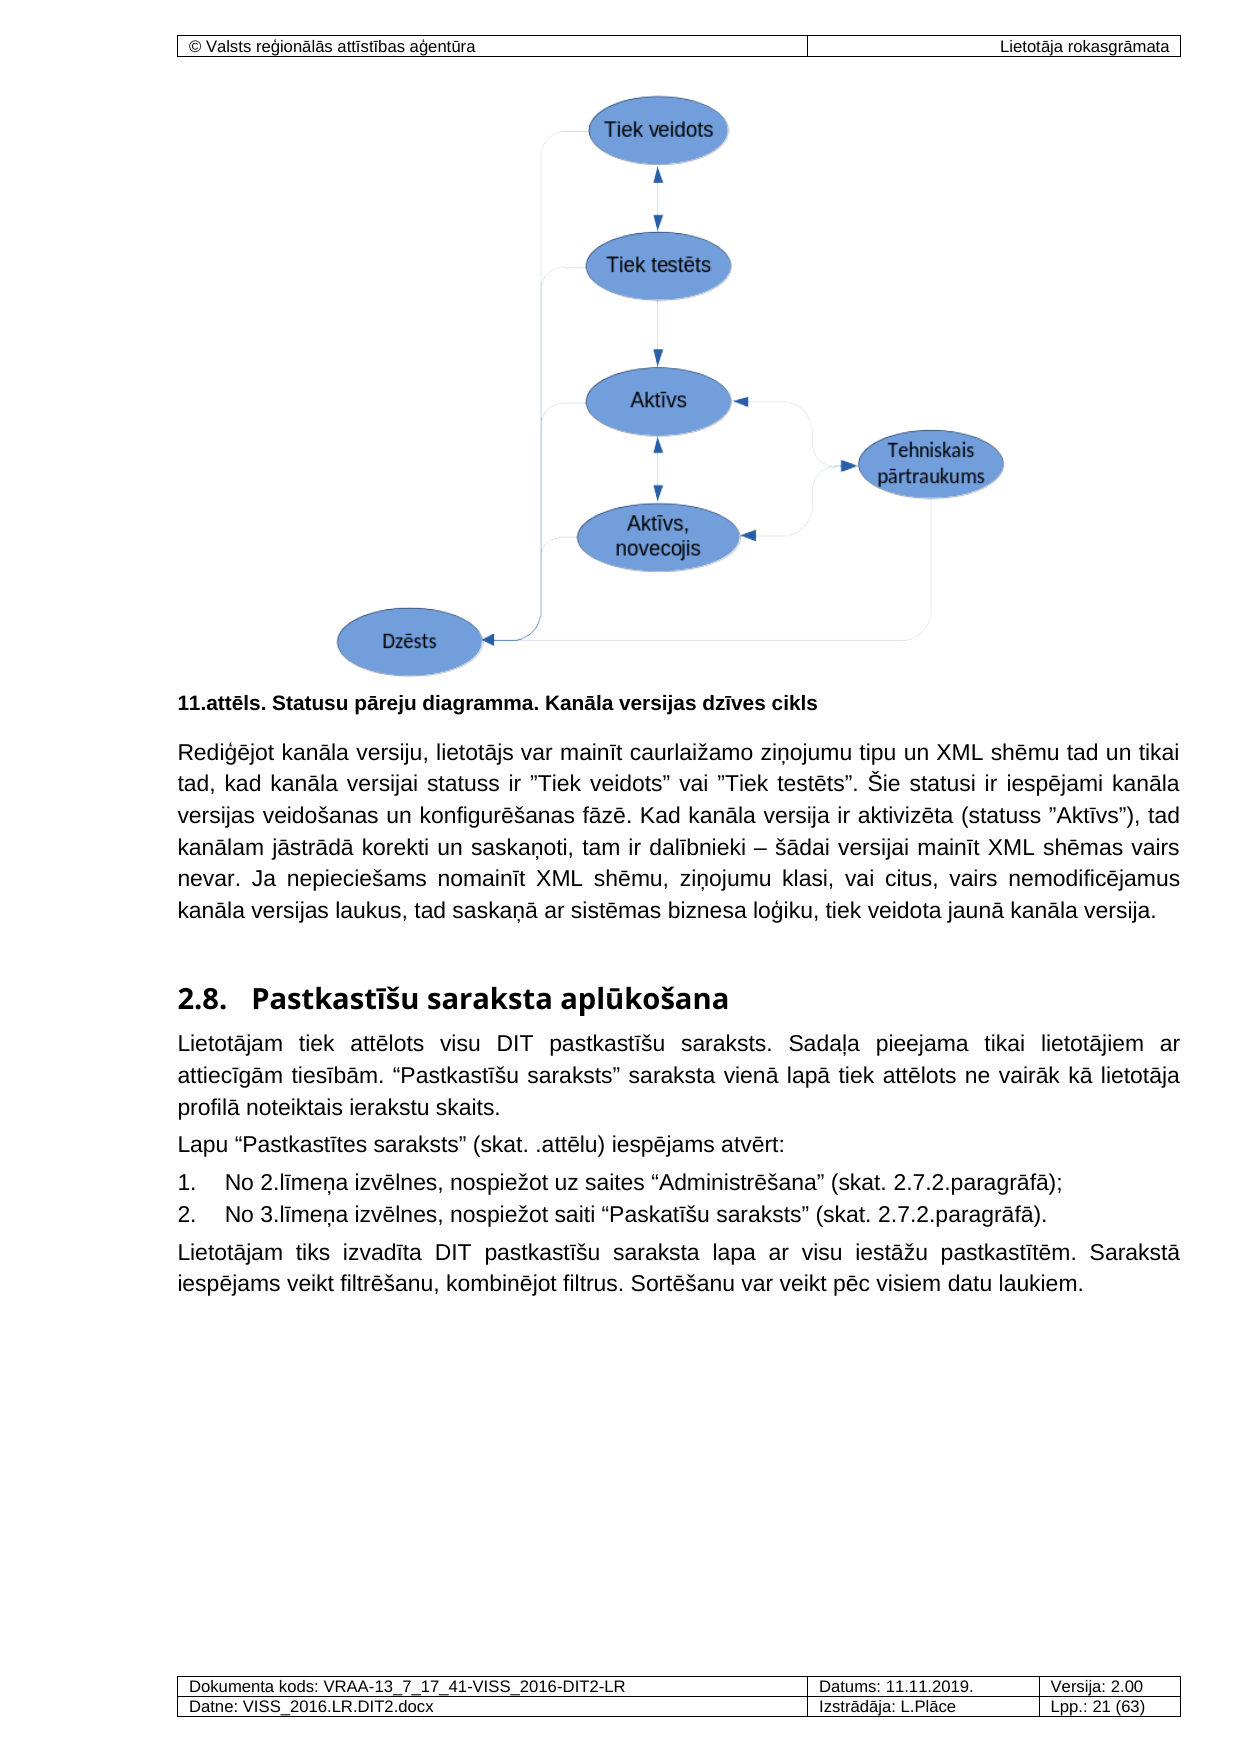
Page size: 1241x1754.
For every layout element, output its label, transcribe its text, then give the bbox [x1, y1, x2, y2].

text Rediģējot kanāla versiju, lietotājs var mainīt caurlaižamo ziņojumu tipu un XML shēmu tad un tikai tad, kad kanāla versijai statuss ir ”Tiek veidots” vai ”Tiek testēts”. Šie statusi ir iespējami kanāla versijas veidošanas un konfigurēšanas fāzē. Kad kanāla versija ir aktivizēta (statuss ”Aktīvs”), tad kanālam jāstrādā korekti un saskaņoti, tam ir dalībnieki – šādai versijai mainīt XML shēmas vairs nevar. Ja nepieciešams nomainīt XML shēmu, ziņojumu klasi, vai citus, vairs nemodificējamus kanāla versijas laukus, tad saskaņā ar sistēmas biznesa loģiku, tiek veidota jaunā kanāla versija. [177, 739, 1181, 923]
list 2. No 3.līmeņa izvēlnes, nospiežot saiti “Paskatīšu saraksts” (skat. 2.7.2.paragrāfā). [177, 1201, 1181, 1227]
subtitle Pastkastīšu saraksta aplūkošana [177, 978, 1181, 1018]
text Lapu “Pastkastītes saraksts” (skat. 12.attēlu) iespējams atvērt: [177, 1131, 1181, 1158]
text Lietotājam tiek attēlots visu DIT pastkastīšu saraksts. Sadaļa pieejama tikai lietotājiem ar attiecīgām tiesībām. “Pastkastīšu saraksts” saraksta vienā lapā tiek attēlots ne vairāk kā lietotāja profilā noteiktais ierakstu skaits. [177, 1030, 1181, 1120]
text Lietotājam tiks izvadīta DIT pastkastīšu saraksta lapa ar visu iestāžu pastkastītēm. Sarakstā iespējams veikt filtrēšanu, kombinējot filtrus. Sortēšanu var veikt pēc visiem datu laukiem. [177, 1238, 1181, 1296]
list 1. No 2.līmeņa izvēlnes, nospiežot uz saites “Administrēšana” (skat. 2.7.2.paragrāfā); [177, 1169, 1181, 1195]
